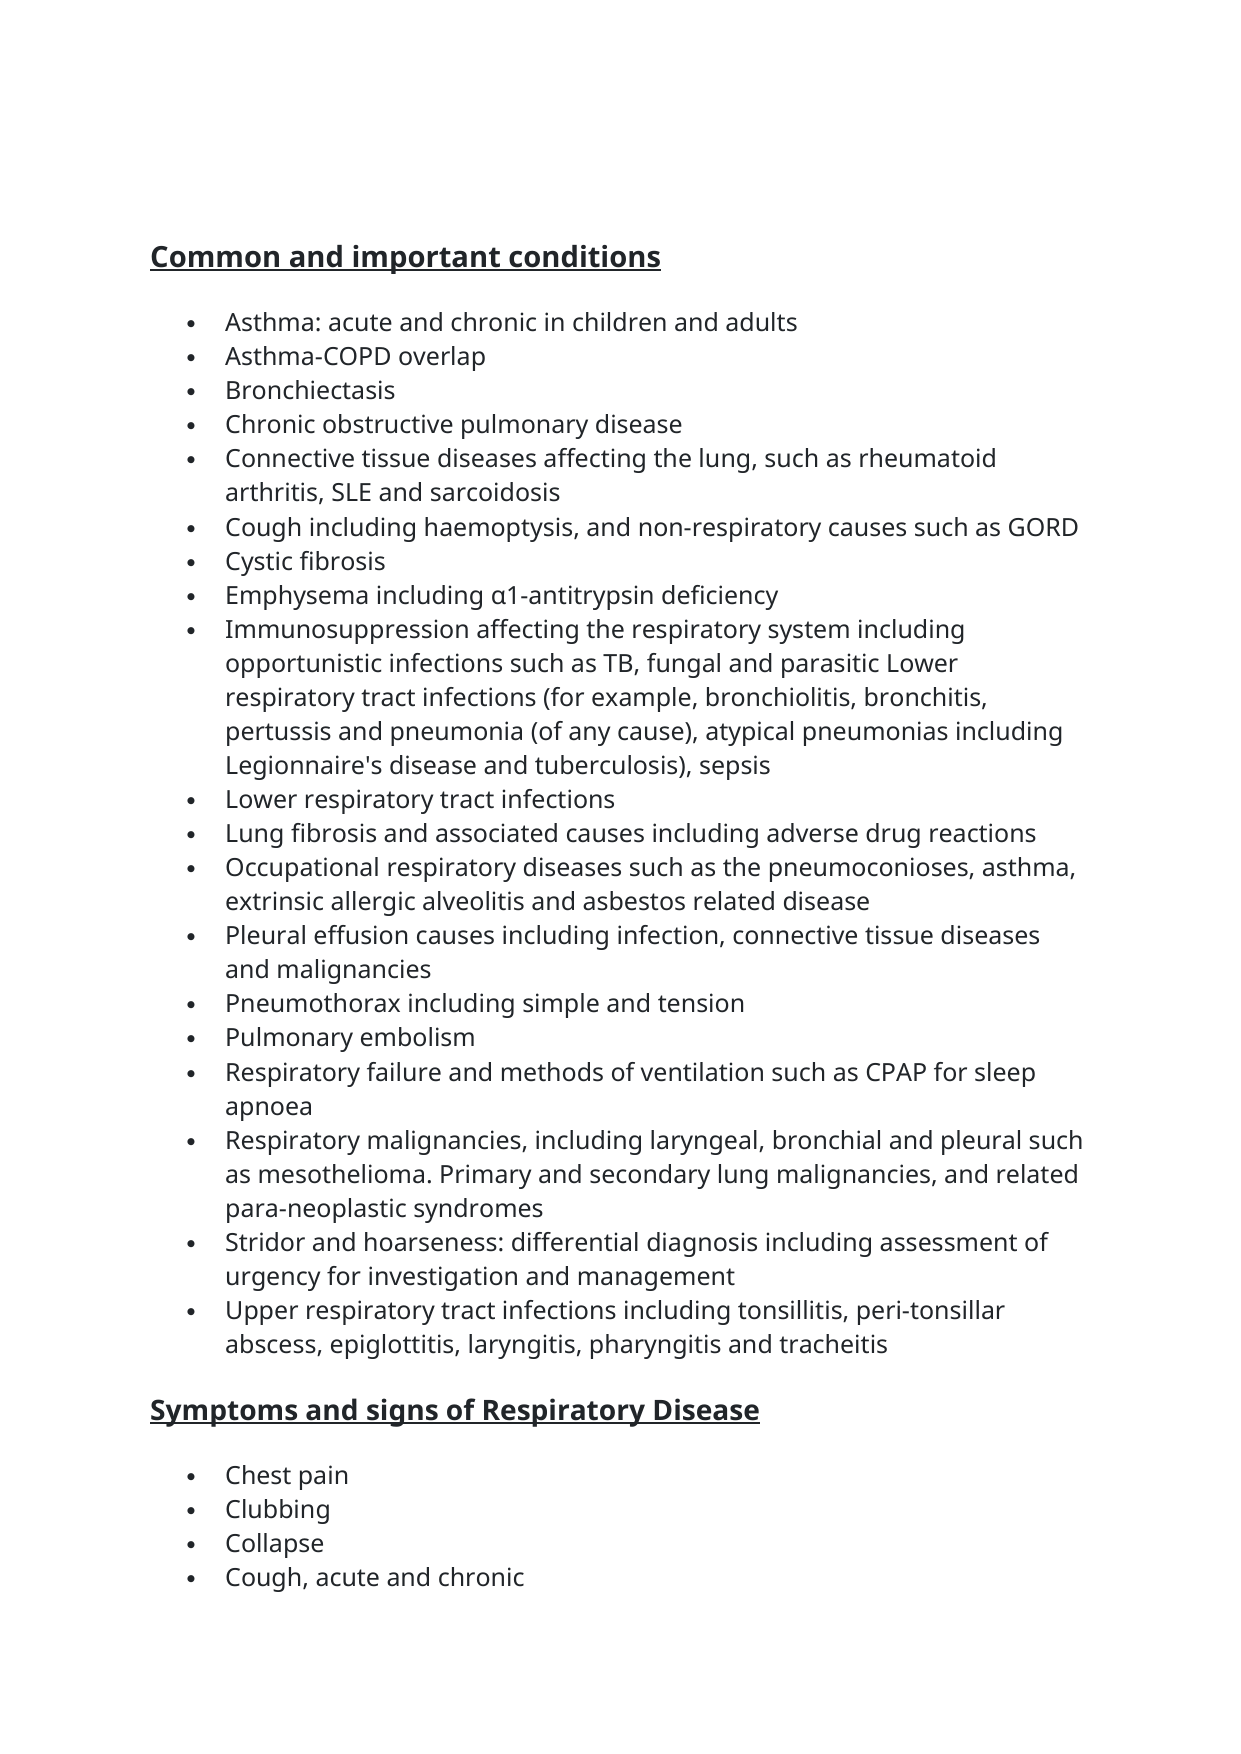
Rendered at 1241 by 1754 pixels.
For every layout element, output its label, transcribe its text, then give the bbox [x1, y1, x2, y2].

list Immunosuppression affecting the respiratory system including opportunistic infections such as TB, fungal and parasitic Lower respiratory tract infections (for example, bronchiolitis, bronchitis, pertussis and pneumonia (of any cause), atypical pneumonias including Legionnaire's disease and tuberculosis), sepsis [187, 611, 1090, 782]
list Pneumothorax including simple and tension [187, 986, 1090, 1020]
list Connective tissue diseases affecting the lung, such as rheumatoid arthritis, SLE and sarcoidosis [187, 441, 1090, 509]
list Respiratory failure and methods of ventilation such as CPAP for sleep apnoea [187, 1054, 1090, 1122]
list Cough including haemoptysis, and non-respiratory causes such as GORD [187, 509, 1090, 543]
list Lung fibrosis and associated causes including adverse drug reactions [187, 816, 1090, 850]
list Respiratory malignancies, including laryngeal, bronchial and pleural such as mesothelioma. Primary and secondary lung malignancies, and related para-neoplastic syndromes [187, 1122, 1090, 1224]
list Asthma-COPD overlap [187, 339, 1090, 373]
list Pulmonary embolism [187, 1020, 1090, 1054]
list Upper respiratory tract infections including tonsillitis, peri-tonsillar abscess, epiglottitis, laryngitis, pharyngitis and tracheitis [187, 1293, 1090, 1361]
text Symptoms and signs of Respiratory Disease [150, 1390, 1090, 1428]
list Asthma: acute and chronic in children and adults [187, 305, 1090, 339]
list Pleural effusion causes including infection, connective tissue diseases and malignancies [187, 918, 1090, 986]
list Chronic obstructive pulmonary disease [187, 407, 1090, 441]
list Clubbing [187, 1491, 1090, 1526]
list Cystic fibrosis [187, 543, 1090, 577]
list Stridor and hoarseness: differential diagnosis including assessment of urgency for investigation and management [187, 1224, 1090, 1293]
list Emphysema including α1-antitrypsin deficiency [187, 577, 1090, 611]
list Occupational respiratory diseases such as the pneumoconioses, asthma, extrinsic allergic alveolitis and asbestos related disease [187, 850, 1090, 918]
list Cough, acute and chronic [187, 1559, 1090, 1594]
list Chest pain [187, 1457, 1090, 1491]
text Common and important conditions [150, 236, 1090, 276]
list Lower respiratory tract infections [187, 782, 1090, 816]
list Bronchiectasis [187, 373, 1090, 407]
list Collapse [187, 1526, 1090, 1559]
